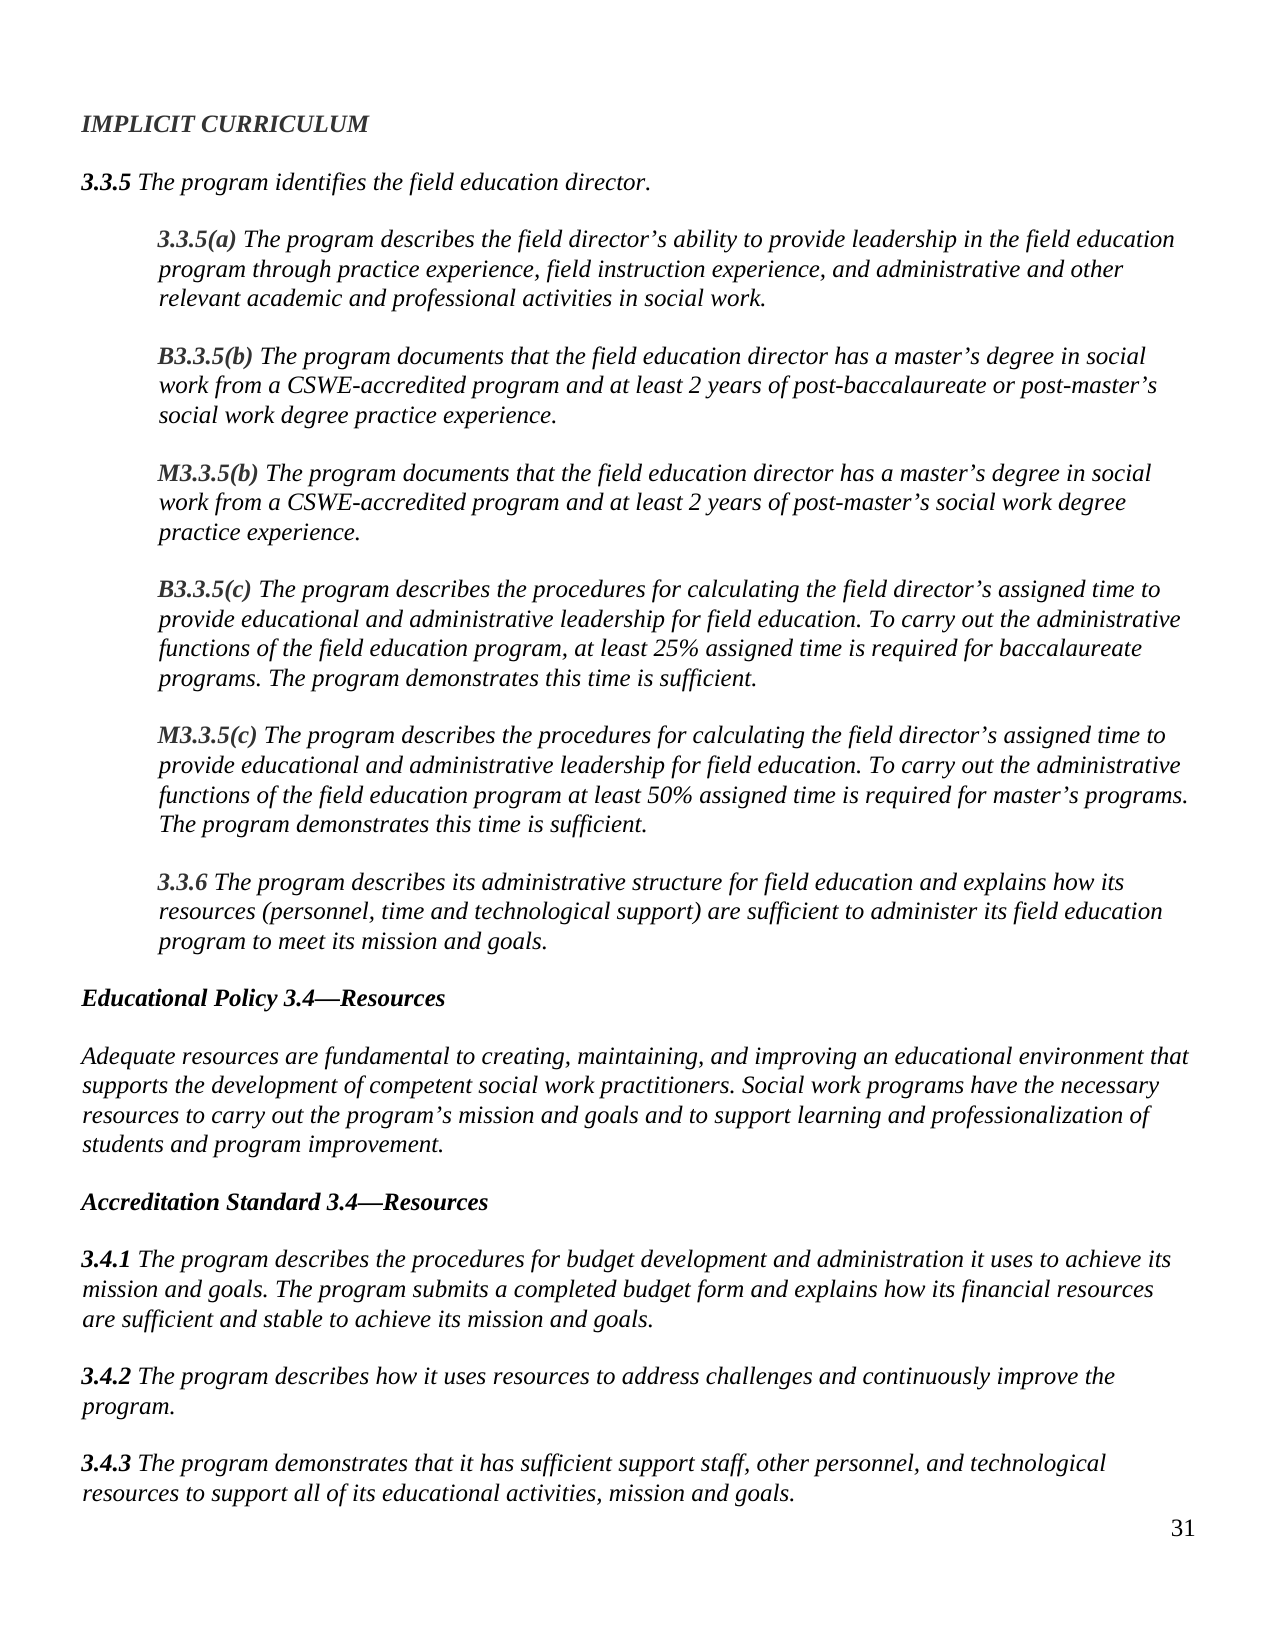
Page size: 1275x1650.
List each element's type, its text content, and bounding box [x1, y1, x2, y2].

text 3.4.3 The program demonstrates that it has sufficient support staff, other personnel, and technological resources to support all of its educational activities, mission and goals. [81, 1448, 1193, 1507]
text 3.3.5(a) The program describes the field director’s ability to provide leadership in the field education program through practice experience, field instruction experience, and administrative and other relevant academic and professional activities in social work. [157, 224, 1193, 312]
text 3.3.5 The program identifies the field education director. [81, 167, 1193, 196]
text 3.3.6 The program describes its administrative structure for field education and explains how its resources (personnel, time and technological support) are sufficient to administer its field education program to meet its mission and goals. [157, 867, 1193, 955]
text Adequate resources are fundamental to creating, maintaining, and improving an educational environment that supports the development of competent social work practitioners. Social work programs have the necessary resources to carry out the program’s mission and goals and to support learning and professionalization of students and program improvement. [81, 1041, 1193, 1158]
text 3.4.2 The program describes how it uses resources to address challenges and continuously improve the program. [81, 1361, 1193, 1419]
text 3.4.1 The program describes the procedures for budget development and administration it uses to achieve its mission and goals. The program submits a completed budget form and explains how its financial resources are sufficient and stable to achieve its mission and goals. [81, 1244, 1193, 1332]
text M3.3.5(b) The program documents that the field education director has a master’s degree in social work from a CSWE-accredited program and at least 2 years of post-master’s social work degree practice experience. [157, 458, 1193, 546]
text M3.3.5(c) The program describes the procedures for calculating the field director’s assigned time to provide educational and administrative leadership for field education. To carry out the administrative functions of the field education program at least 50% assigned time is required for master’s programs. The program demonstrates this time is sufficient. [157, 721, 1193, 838]
subtitle Accreditation Standard 3.4—Resources [81, 1187, 1224, 1216]
subtitle Educational Policy 3.4—Resources [81, 983, 1224, 1012]
text B3.3.5(c) The program describes the procedures for calculating the field director’s assigned time to provide educational and administrative leadership for field education. To carry out the administrative functions of the field education program, at least 25% assigned time is required for baccalaureate programs. The program demonstrates this time is sufficient. [157, 574, 1193, 692]
text IMPLICIT CURRICULUM [81, 109, 1245, 138]
text B3.3.5(b) The program documents that the field education director has a master’s degree in social work from a CSWE-accredited program and at least 2 years of post-baccalaureate or post-master’s social work degree practice experience. [157, 341, 1193, 429]
